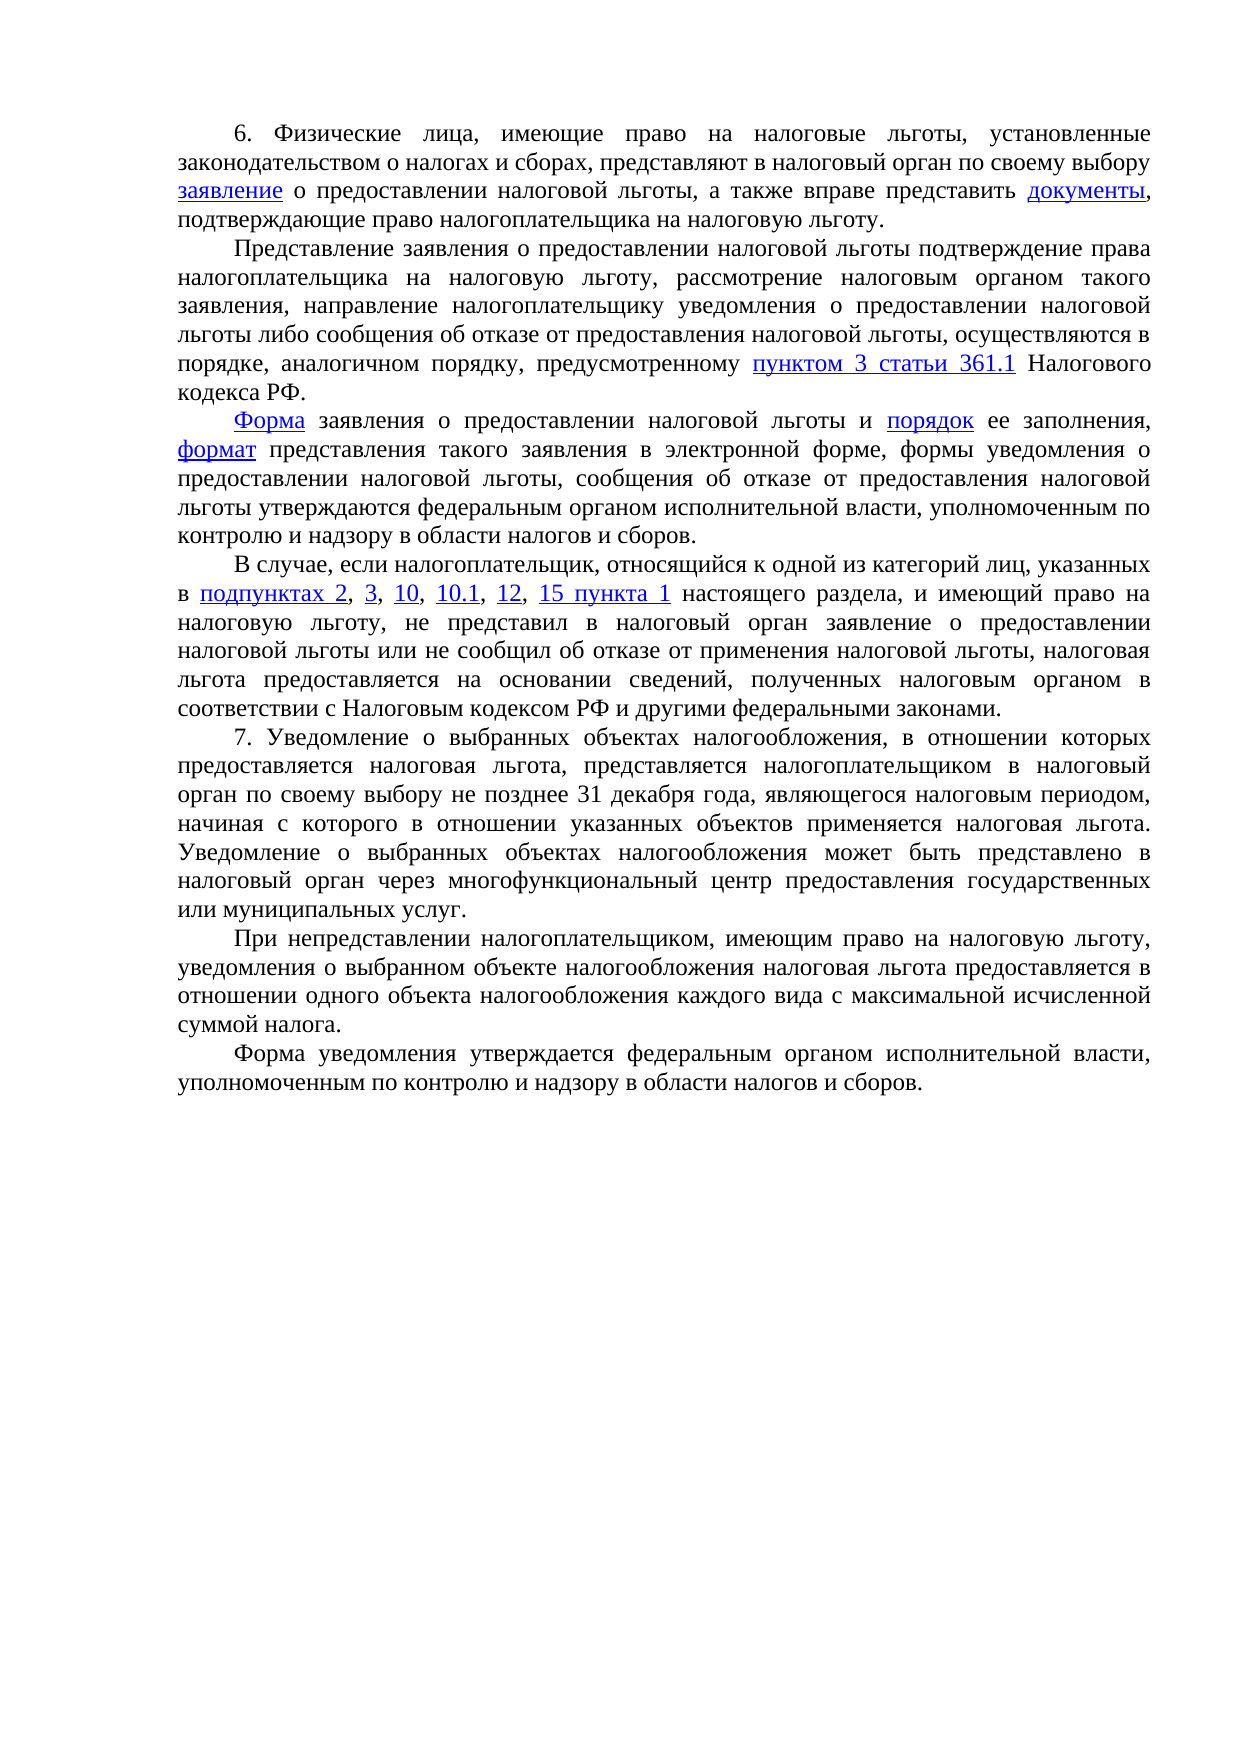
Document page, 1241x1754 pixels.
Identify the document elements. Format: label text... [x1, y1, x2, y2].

text В случае, если налогоплательщик, относящийся к одной из категорий лиц, указанных в подпунктах 2, 3, 10, 10.1, 12, 15 пункта 1 настоящего раздела, и имеющий право на налоговую льготу, не представил в налоговый орган заявление о предоставлении налоговой льготы или не сообщил об отказе от применения налоговой льготы, налоговая льгота предоставляется на основании сведений, полученных налоговым органом в соответствии с Налоговым кодексом РФ и другими федеральными законами. [177, 549, 1152, 722]
text 7. Уведомление о выбранных объектах налогообложения, в отношении которых предоставляется налоговая льгота, представляется налогоплательщиком в налоговый орган по своему выбору не позднее 31 декабря года, являющегося налоговым периодом, начиная с которого в отношении указанных объектов применяется налоговая льгота. Уведомление о выбранных объектах налогообложения может быть представлено в налоговый орган через многофункциональный центр предоставления государственных или муниципальных услуг. [177, 722, 1152, 923]
text При непредставлении налогоплательщиком, имеющим право на налоговую льготу, уведомления о выбранном объекте налогообложения налоговая льгота предоставляется в отношении одного объекта налогообложения каждого вида с максимальной исчисленной суммой налога. [177, 923, 1152, 1038]
text Форма уведомления утверждается федеральным органом исполнительной власти, уполномоченным по контролю и надзору в области налогов и сборов. [177, 1038, 1152, 1096]
text Представление заявления о предоставлении налоговой льготы подтверждение права налогоплательщика на налоговую льготу, рассмотрение налоговым органом такого заявления, направление налогоплательщику уведомления о предоставлении налоговой льготы либо сообщения об отказе от предоставления налоговой льготы, осуществляются в порядке, аналогичном порядку, предусмотренному пунктом 3 статьи 361.1 Налогового кодекса РФ. [177, 233, 1152, 406]
text 6. Физические лица, имеющие право на налоговые льготы, установленные законодательством о налогах и сборах, представляют в налоговый орган по своему выбору заявление о предоставлении налоговой льготы, а также вправе представить документы, подтверждающие право налогоплательщика на налоговую льготу. [177, 118, 1152, 233]
text Форма заявления о предоставлении налоговой льготы и порядок ее заполнения, формат представления такого заявления в электронной форме, формы уведомления о предоставлении налоговой льготы, сообщения об отказе от предоставления налоговой льготы утверждаются федеральным органом исполнительной власти, уполномоченным по контролю и надзору в области налогов и сборов. [177, 406, 1152, 549]
